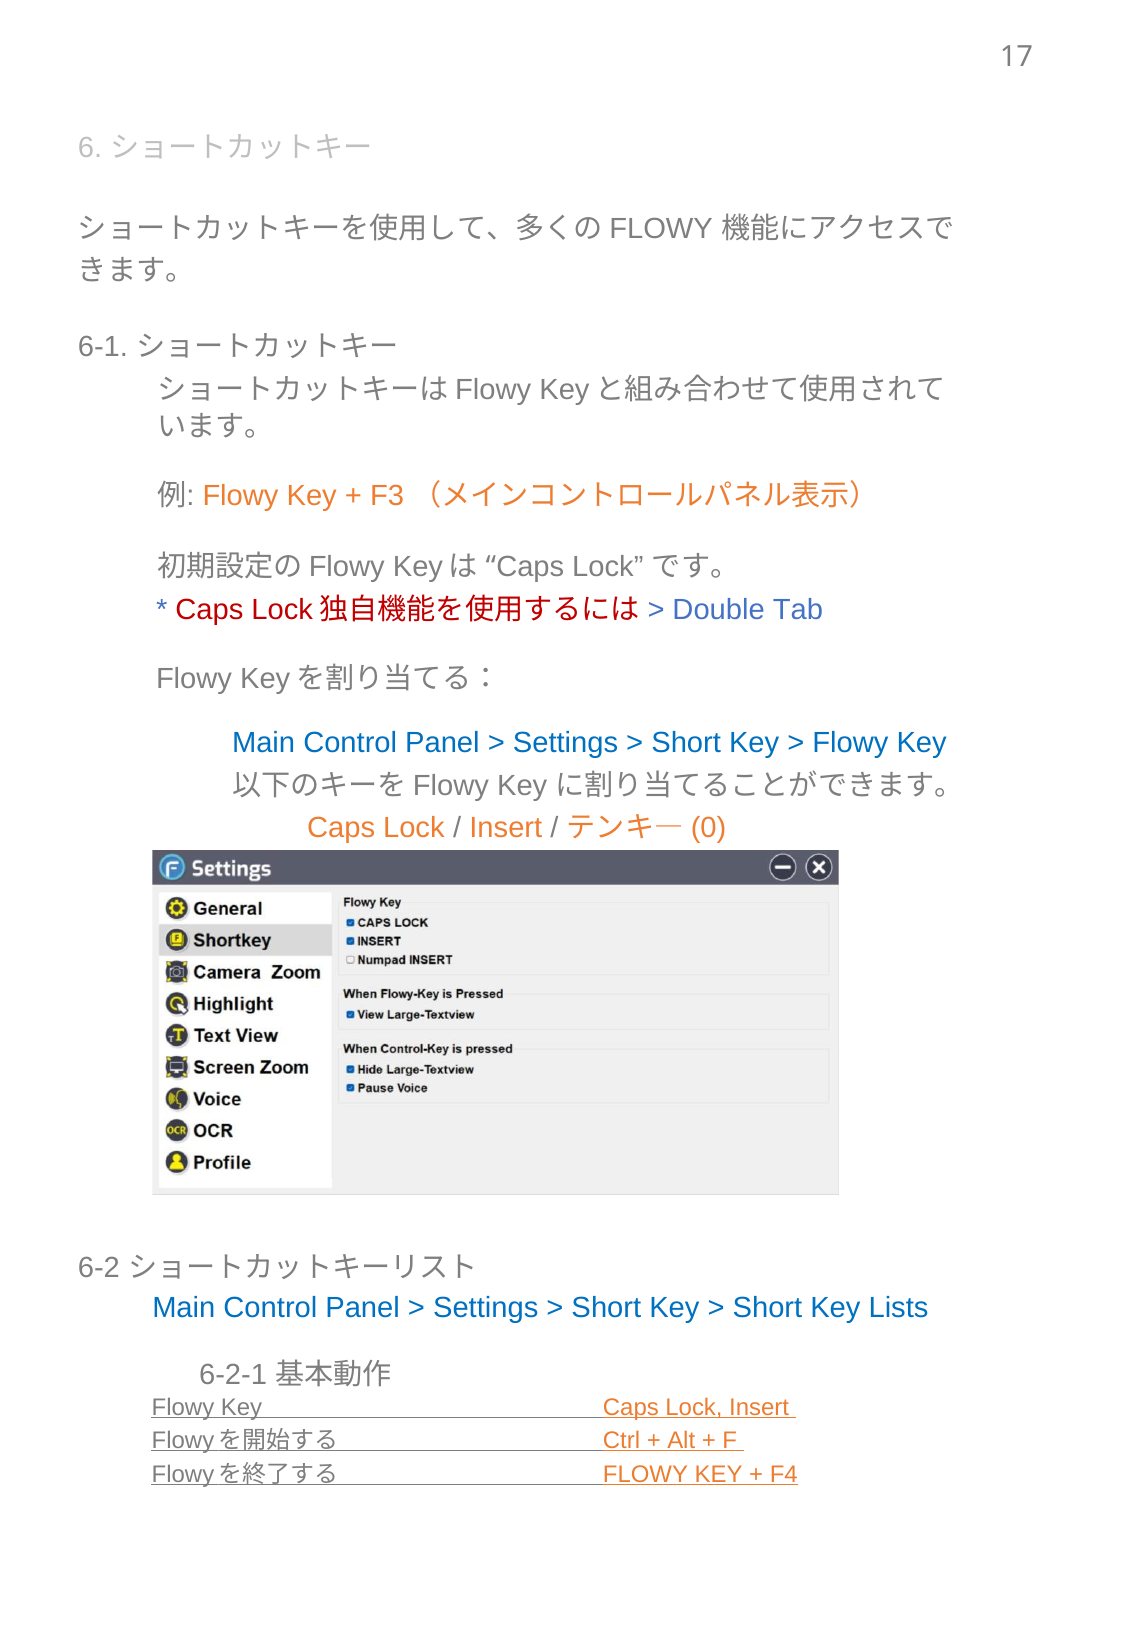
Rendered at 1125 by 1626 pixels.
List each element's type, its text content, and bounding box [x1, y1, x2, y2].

text Flowy Key Caps Lock, Insert [78, 1393, 971, 1420]
text 例: Flowy Key + F3 （メインコントロールパネル表示） [157, 475, 971, 513]
text Main Control Panel > Settings > Short Key > Flowy Key [232, 725, 971, 758]
text Caps Lock / Insert / テンキ― (0) [307, 804, 946, 846]
text Main Control Panel > Settings > Short Key > Short Key Lists [152, 1290, 971, 1323]
text * Caps Lock独自機能を使用するには > Double Tab [156, 585, 971, 628]
text Flowyを開始する Ctrl + Alt + F [78, 1420, 971, 1455]
subtitle 6-1. ショートカットキー [78, 322, 971, 365]
picture [152, 850, 839, 1195]
text Flowy Keyを割り当てる： [156, 655, 971, 697]
text ショートカットキーは Flowy Keyと組み合わせて使用されています。 [157, 369, 971, 445]
text 以下のキーをFlowy Key に割り当てることができます。 [232, 762, 971, 804]
text 初期設定のFlowy Keyは “Caps Lock” です。 [157, 543, 971, 585]
subtitle 6. ショートカットキー [78, 124, 971, 166]
subtitle 6-2-1 基本動作 [199, 1350, 971, 1393]
text ショートカットキーを使用して、多くの FLOWY 機能にアクセスできます。 [78, 204, 971, 289]
text Flowyを終了する FLOWY KEY + F4 [78, 1455, 971, 1489]
subtitle 6-2 ショートカットキーリスト [78, 1243, 971, 1286]
